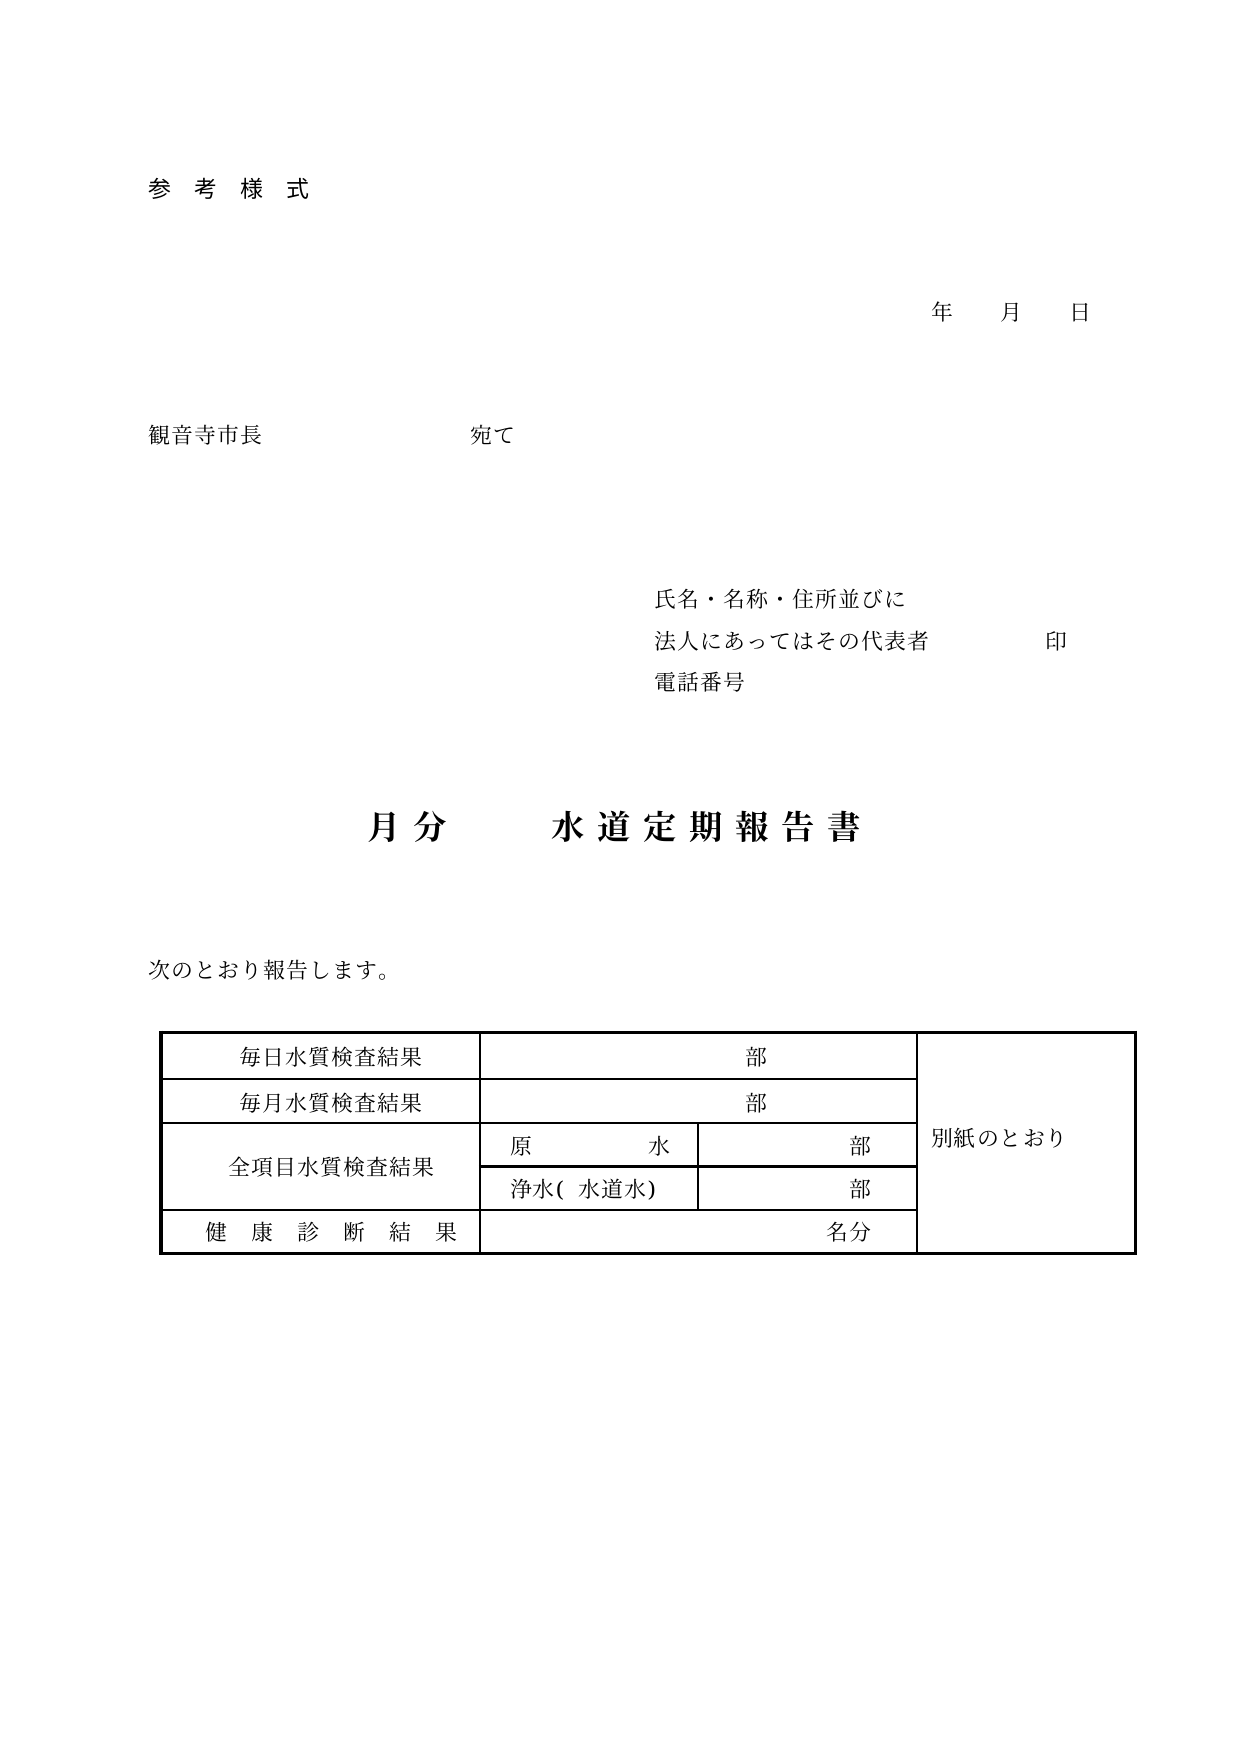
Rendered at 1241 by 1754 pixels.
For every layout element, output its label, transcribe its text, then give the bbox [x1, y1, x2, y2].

text 次のとおり報告します。 [148, 948, 1092, 989]
table_cell 部 [699, 1124, 916, 1165]
table_cell 名分 [481, 1211, 916, 1252]
text 観音寺市長 宛て [148, 413, 1092, 454]
text 月分 水道定期報告書 [148, 784, 1092, 866]
table_cell 健 康 診 断 結 果 [163, 1211, 479, 1252]
table_header 毎日水質検査結果 [163, 1034, 479, 1078]
text 年 月 日 [148, 290, 1092, 331]
table_cell 毎月水質検査結果 [163, 1080, 479, 1122]
table_header 部 [481, 1034, 916, 1078]
text 電話番号 [148, 660, 1092, 701]
table_cell 部 [481, 1080, 916, 1122]
table_cell 全項目水質検査結果 [163, 1124, 479, 1208]
table_header 別紙のとおり [918, 1034, 1134, 1252]
text 氏名・名称・住所並びに [148, 578, 1092, 619]
text 法人にあってはその代表者 印 [148, 619, 1092, 660]
table_cell 浄水(水道水) [481, 1168, 697, 1208]
text 参考様式 [148, 166, 1092, 208]
table_cell 原 水 [481, 1124, 697, 1165]
table_cell 部 [699, 1168, 916, 1208]
